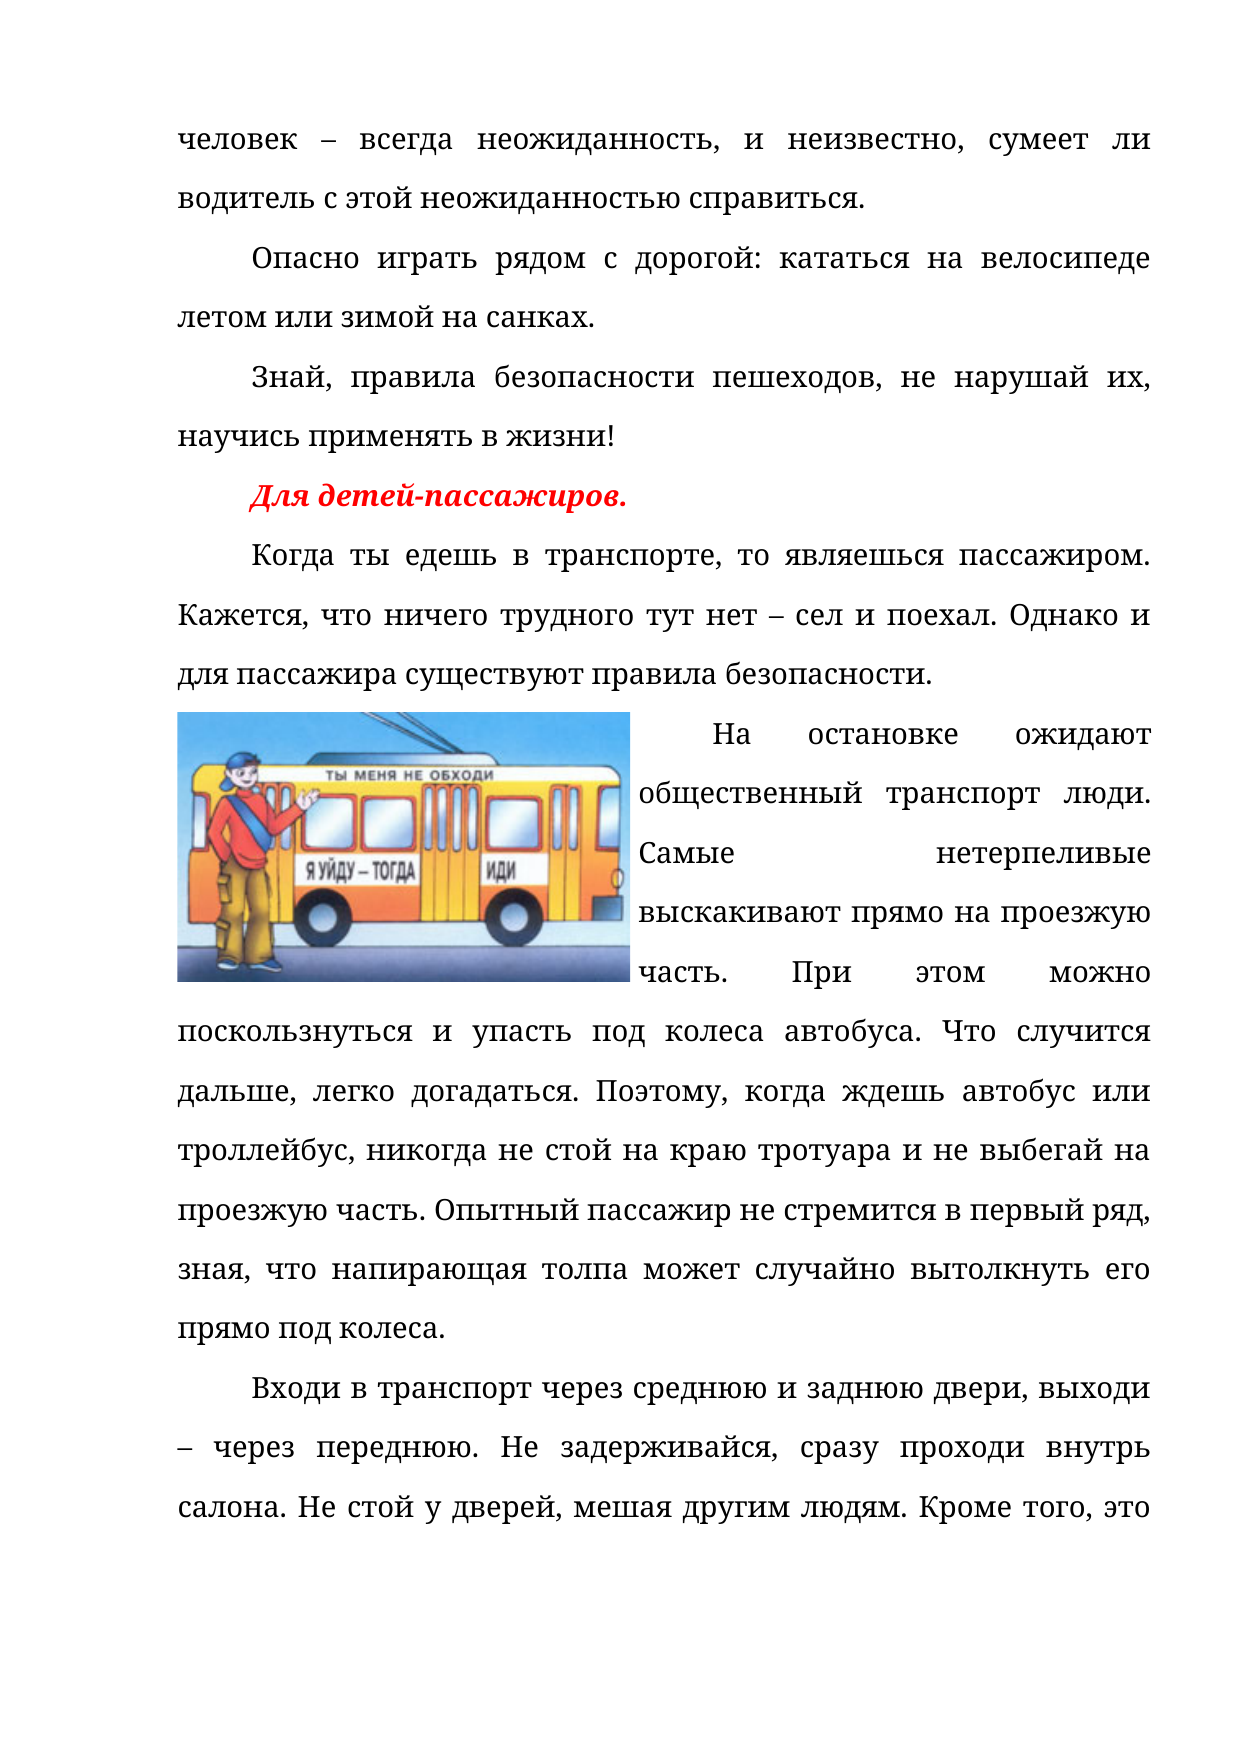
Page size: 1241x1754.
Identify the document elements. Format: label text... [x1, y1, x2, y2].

text Опасно играть рядом с дорогой: кататься на велосипеде летом или зимой на санках. [177, 237, 1152, 336]
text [177, 1367, 1152, 1526]
picture [177, 712, 631, 982]
text На остановке ожидают общественный транспорт люди. Самые нетерпеливые выскакивают прямо на проезжую часть. При этом можно поскользнуться и упасть под колеса автобуса. Что случится дальше, легко догадаться. Поэтому, когда ждешь автобус или троллейбус, никогда не стой на краю тротуара и не выбегай на проезжую часть. Опытный пассажир не стремится в первый ряд, зная, что напирающая толпа может случайно вытолкнуть его прямо под колеса. [177, 713, 1152, 1347]
text Когда ты едешь в транспорте, то являешься пассажиром. Кажется, что ничего трудного тут нет – сел и поехал. Однако и для пассажира существуют правила безопасности. [177, 534, 1152, 693]
text Для детей-пассажиров. [177, 475, 1152, 515]
text Знай, правила безопасности пешеходов, не нарушай их, научись применять в жизни! [177, 356, 1152, 455]
